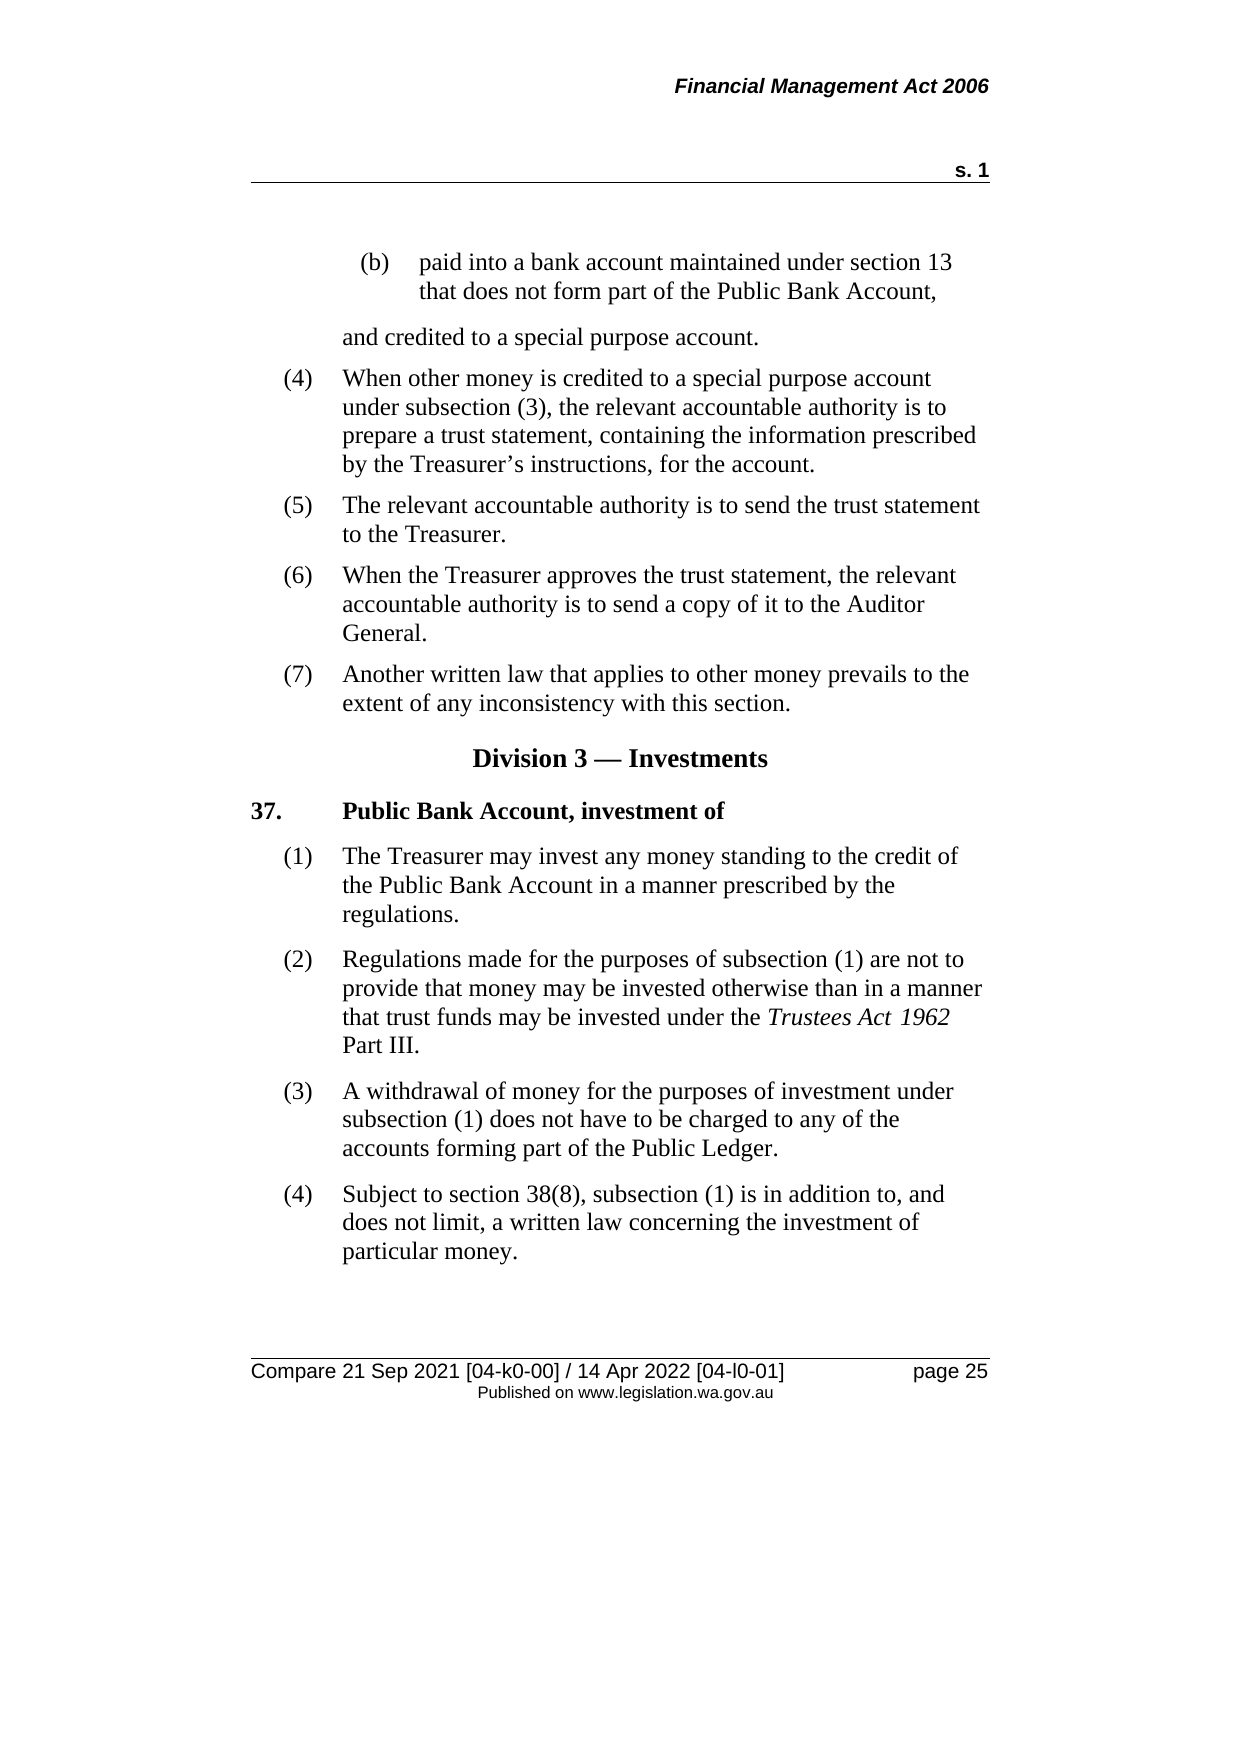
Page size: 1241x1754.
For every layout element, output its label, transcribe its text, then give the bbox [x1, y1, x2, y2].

text and credited to a special purpose account. [251, 322, 990, 350]
text (3) A withdrawal of money for the purposes of investment under subsection (1) does not have to be charged to any of the accounts forming part of the Public Ledger. [251, 1076, 990, 1162]
subtitle Division 3 — Investments [251, 742, 990, 773]
text (5) The relevant accountable authority is to send the trust statement to the Treasurer. [251, 490, 990, 548]
text (4) Subject to section 38(8), subsection (1) is in addition to, and does not limit, a written law concerning the investment of particular money. [251, 1179, 990, 1265]
text (6) When the Treasurer approves the trust statement, the relevant accountable authority is to send a copy of it to the Auditor General. [251, 560, 990, 647]
subtitle 37. Public Bank Account, investment of [251, 796, 990, 824]
text (b) paid into a bank account maintained under section 13 that does not form part of the Public Bank Account, [251, 247, 990, 305]
text (1) The Treasurer may invest any money standing to the credit of the Public Bank Account in a manner prescribed by the regulations. [251, 841, 990, 927]
text (7) Another written law that applies to other money prevails to the extent of any inconsistency with this section. [251, 659, 990, 717]
text (4) When other money is credited to a special purpose account under subsection (3), the relevant accountable authority is to prepare a trust statement, containing the information prescribed by the Treasurer’s instructions, for the account. [251, 363, 990, 478]
text (2) Regulations made for the purposes of subsection (1) are not to provide that money may be invested otherwise than in a manner that trust funds may be invested under the Trustees Act 1962 Part III. [251, 944, 990, 1059]
